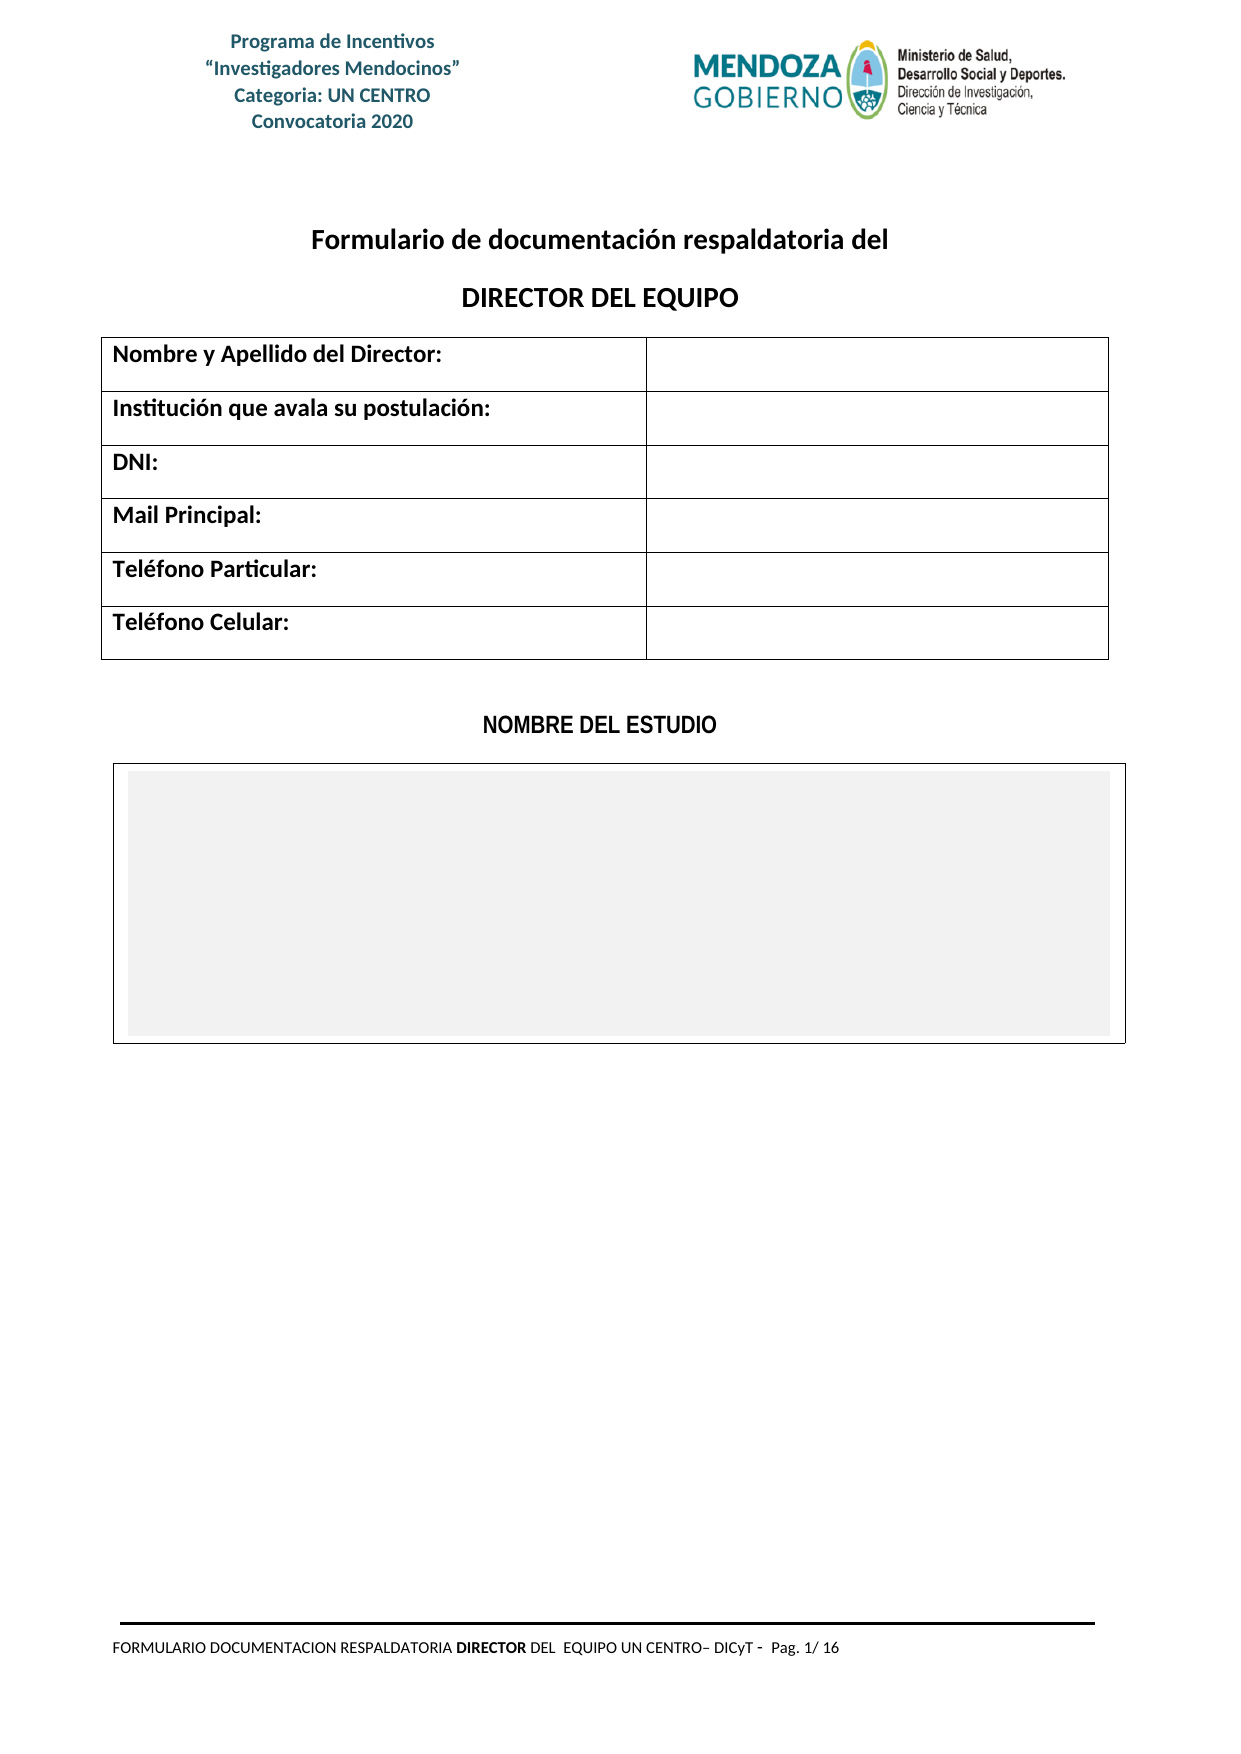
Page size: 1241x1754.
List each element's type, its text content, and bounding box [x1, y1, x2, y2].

picture [686, 38, 1066, 124]
table_cell DNI: [102, 446, 646, 498]
table_cell Mail Principal: [102, 499, 646, 552]
table_cell [647, 553, 1108, 606]
table_cell Teléfono Celular: [102, 607, 646, 659]
table_cell [647, 499, 1108, 552]
text Formulario de documentación respaldatoria del [112, 221, 1087, 256]
table_cell [647, 607, 1108, 659]
text DIRECTOR DEL EQUIPO [112, 279, 1087, 315]
table_cell [647, 392, 1108, 444]
table_cell Institución que avala su postulación: [102, 392, 646, 444]
table_cell [647, 446, 1108, 498]
table_header [647, 338, 1108, 391]
table_header Nombre y Apellido del Director: [102, 338, 646, 391]
text NOMBRE DEL ESTUDIO [112, 710, 1087, 739]
table_cell Teléfono Particular: [102, 553, 646, 606]
